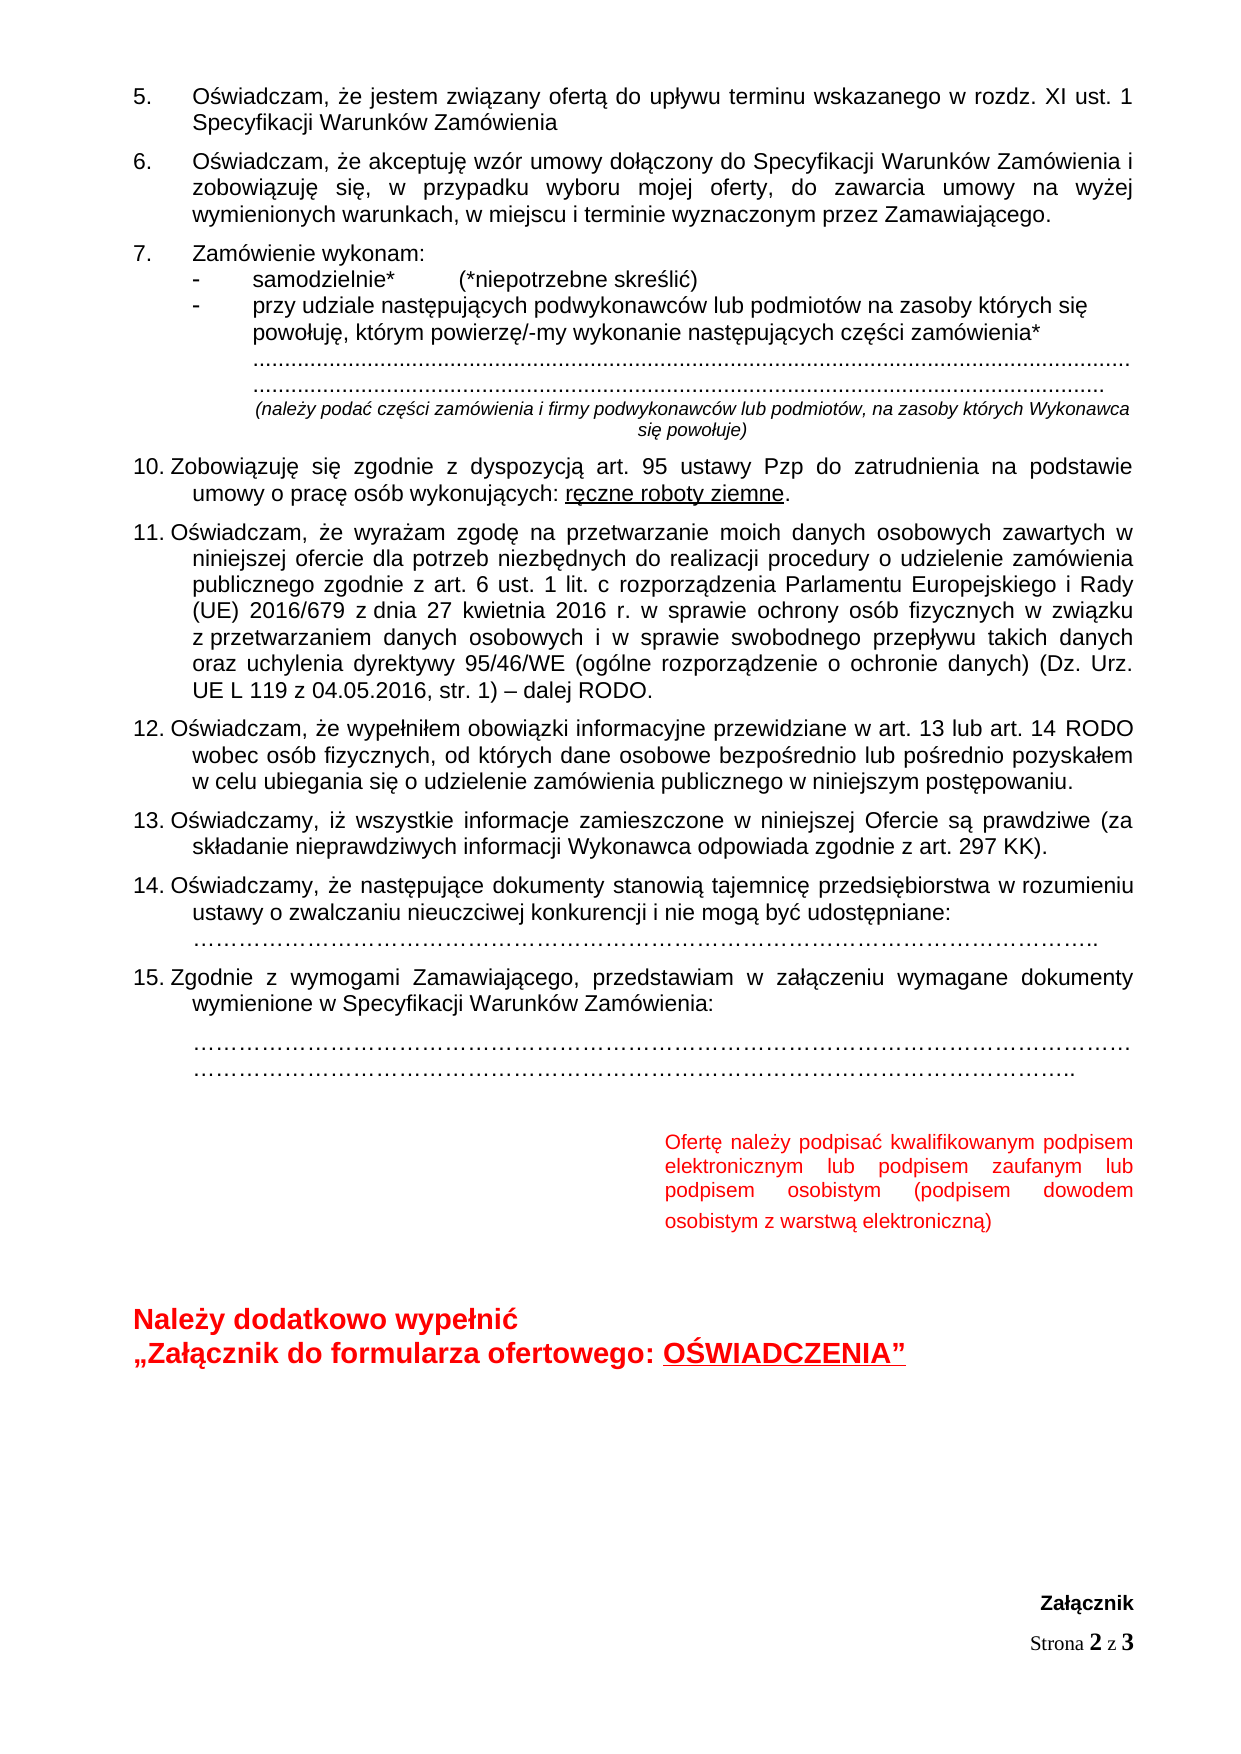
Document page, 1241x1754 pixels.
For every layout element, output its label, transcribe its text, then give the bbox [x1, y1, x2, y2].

list Zobowiązuję się zgodnie z dyspozycją art. 95 ustawy Pzp do zatrudnienia na podstawie umowy o pracę osób wykonujących: ręczne roboty ziemne. [133, 453, 1134, 506]
list ………………………………………………………………………………………………………………………………………………………………………………………………………………….. [192, 1029, 1134, 1082]
list Zamówienie wykonam: [133, 239, 1134, 266]
list Oświadczamy, że następujące dokumenty stanowią tajemnicę przedsiębiorstwa w rozumieniu ustawy o zwalczaniu nieuczciwej konkurencji i nie mogą być udostępniane: [133, 872, 1134, 925]
list Oświadczam, że akceptuję wzór umowy dołączony do Specyfikacji Warunków Zamówienia i zobowiązuję się, w przypadku wyboru mojej oferty, do zawarcia umowy na wyżej wymienionych warunkach, w miejscu i terminie wyznaczonym przez Zamawiającego. [133, 148, 1134, 227]
list samodzielnie* (*niepotrzebne skreślić) [192, 266, 1134, 292]
text (należy podać części zamówienia i firmy podwykonawców lub podmiotów, na zasoby których Wykonawca się powołuje) [251, 398, 1134, 441]
list Oświadczam, że wyrażam zgodę na przetwarzanie moich danych osobowych zawartych w niniejszej ofercie dla potrzeb niezbędnych do realizacji procedury o udzielenie zamówienia publicznego zgodnie z art. 6 ust. 1 lit. c rozporządzenia Parlamentu Europejskiego i Rady (UE) 2016/679 z dnia 27 kwietnia 2016 r. w sprawie ochrony osób fizycznych w związku z przetwarzaniem danych osobowych i w sprawie swobodnego przepływu takich danych oraz uchylenia dyrektywy 95/46/WE (ogólne rozporządzenie o ochronie danych) (Dz. Urz. UE L 119 z 04.05.2016, str. 1) – dalej RODO. [133, 518, 1134, 703]
text Ofertę należy podpisać kwalifikowanym podpisem elektronicznym lub podpisem zaufanym lub podpisem osobistym (podpisem dowodem osobistym z warstwą elektroniczną) [664, 1129, 1134, 1235]
list przy udziale następujących podwykonawców lub podmiotów na zasoby których się powołuję, którym powierzę/-my wykonanie następujących części zamówienia* [192, 292, 1134, 345]
list Oświadczam, że wypełniłem obowiązki informacyjne przewidziane w art. 13 lub art. 14 RODO wobec osób fizycznych, od których dane osobowe bezpośrednio lub pośrednio pozyskałem w celu ubiegania się o udzielenie zamówienia publicznego w niniejszym postępowaniu. [133, 715, 1134, 794]
list Oświadczam, że jestem związany ofertą do upływu terminu wskazanego w rozdz. XI ust. 1 Specyfikacji Warunków Zamówienia [133, 83, 1134, 135]
text „Załącznik do formularza ofertowego: OŚWIADCZENIA” [133, 1336, 1134, 1369]
text Należy dodatkowo wypełnić [133, 1302, 1134, 1336]
list Oświadczamy, iż wszystkie informacje zamieszczone w niniejszej Ofercie są prawdziwe (za składanie nieprawdziwych informacji Wykonawca odpowiada zgodnie z art. 297 KK). [133, 807, 1134, 860]
list Zgodnie z wymogami Zamawiającego, przedstawiam w załączeniu wymagane dokumenty wymienione w Specyfikacji Warunków Zamówienia: [133, 964, 1134, 1016]
text ................................................................................................................................................................................................................................................................................ [252, 345, 1134, 398]
list ……………………………………………………………………………………………………….. [192, 925, 1134, 951]
text Załącznik [723, 1591, 1134, 1615]
